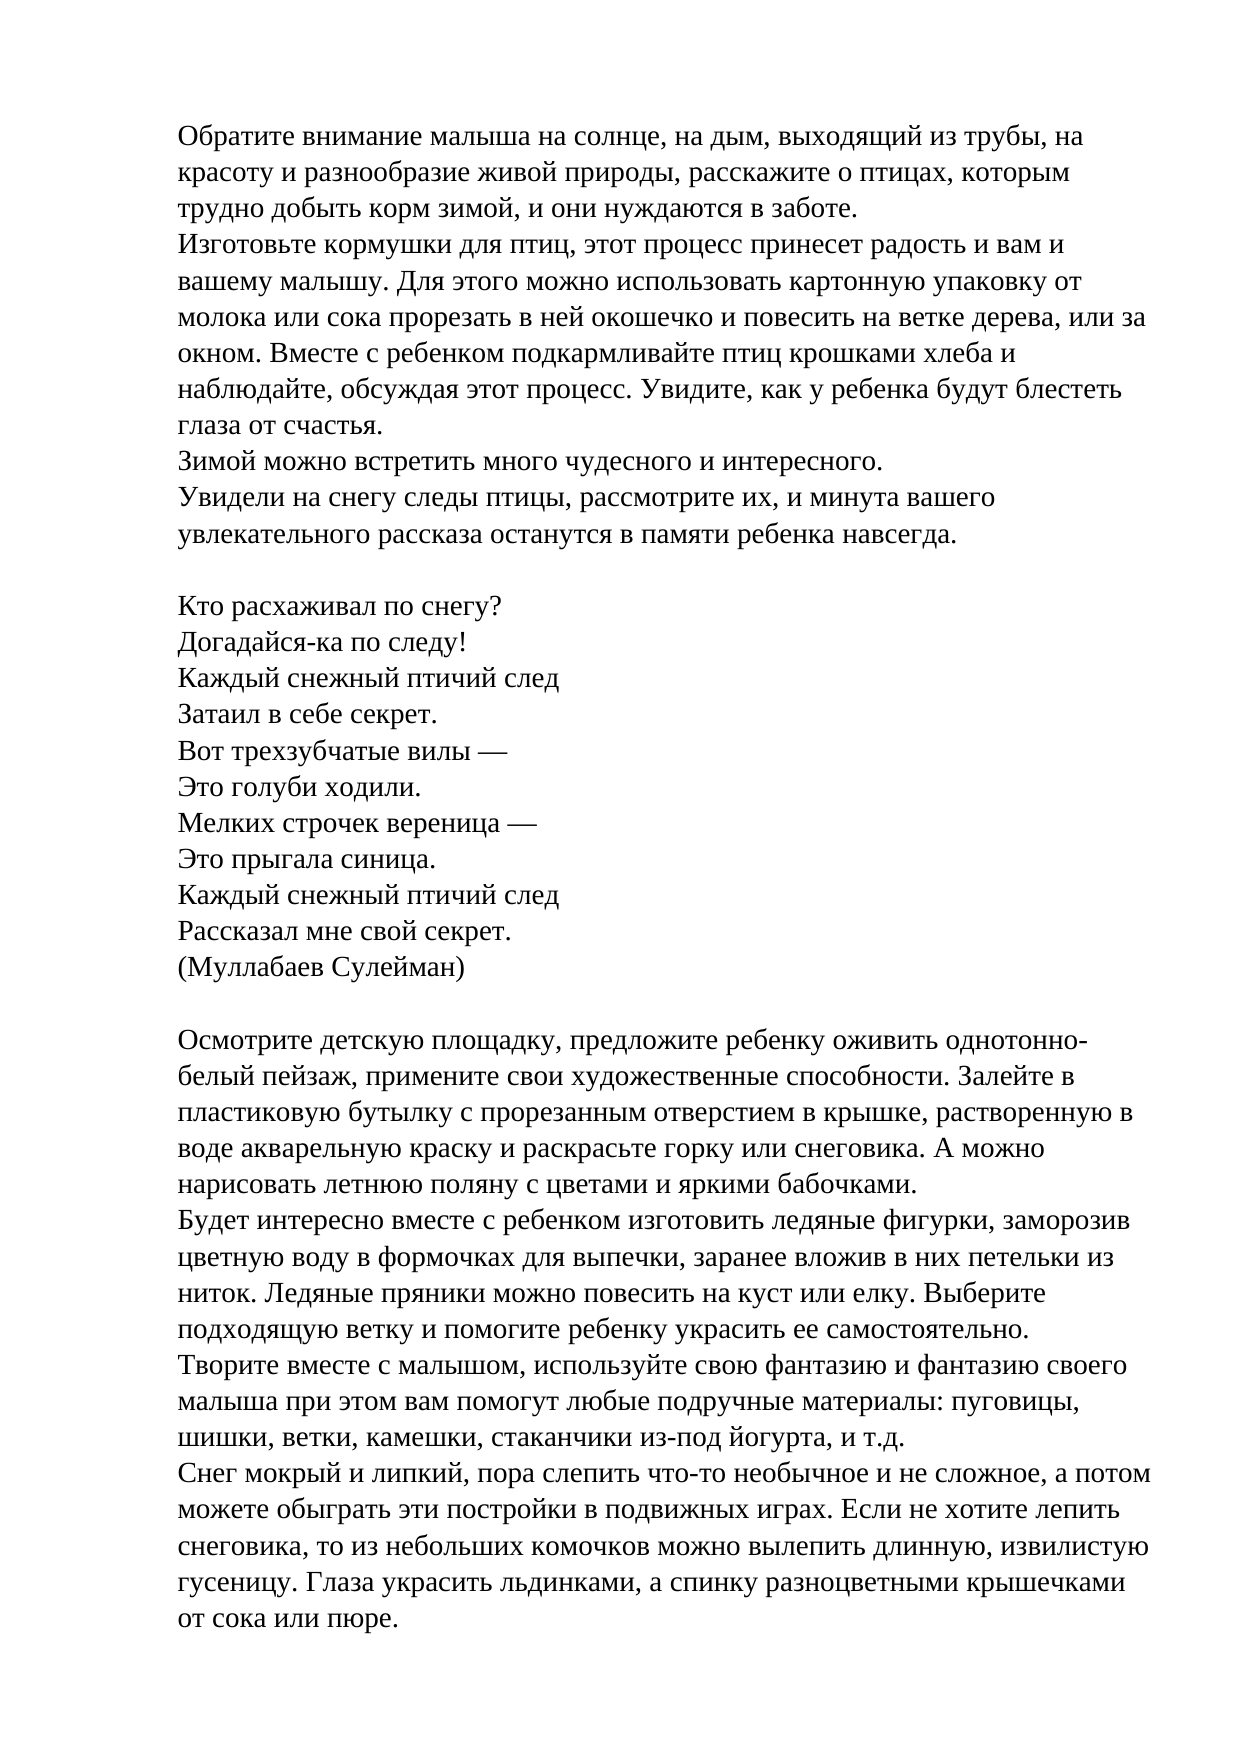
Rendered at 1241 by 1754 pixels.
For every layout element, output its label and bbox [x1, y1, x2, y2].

text [177, 118, 1152, 1634]
